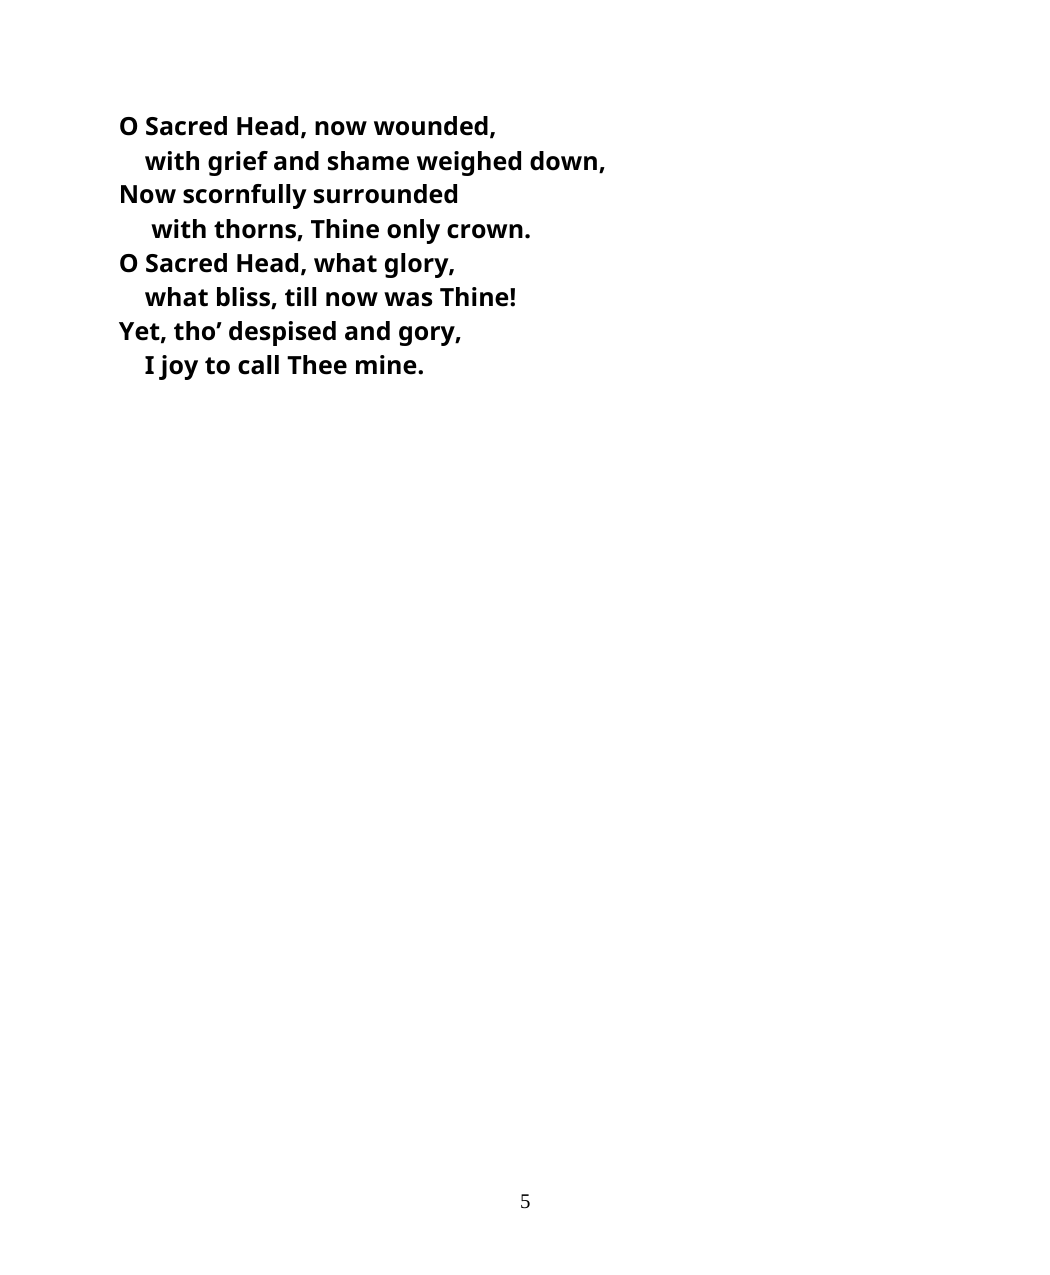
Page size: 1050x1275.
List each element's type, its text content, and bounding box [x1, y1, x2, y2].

text with thorns, Thine only crown. [119, 211, 975, 245]
text what bliss, till now was Thine! [119, 279, 975, 313]
text Yet, tho’ despised and gory, [119, 313, 975, 347]
text O Sacred Head, now wounded, [119, 109, 975, 143]
text Now scornfully surrounded [119, 177, 975, 211]
text O Sacred Head, what glory, [119, 245, 975, 279]
text with grief and shame weighed down, [119, 143, 975, 177]
text I joy to call Thee mine. [119, 347, 975, 382]
